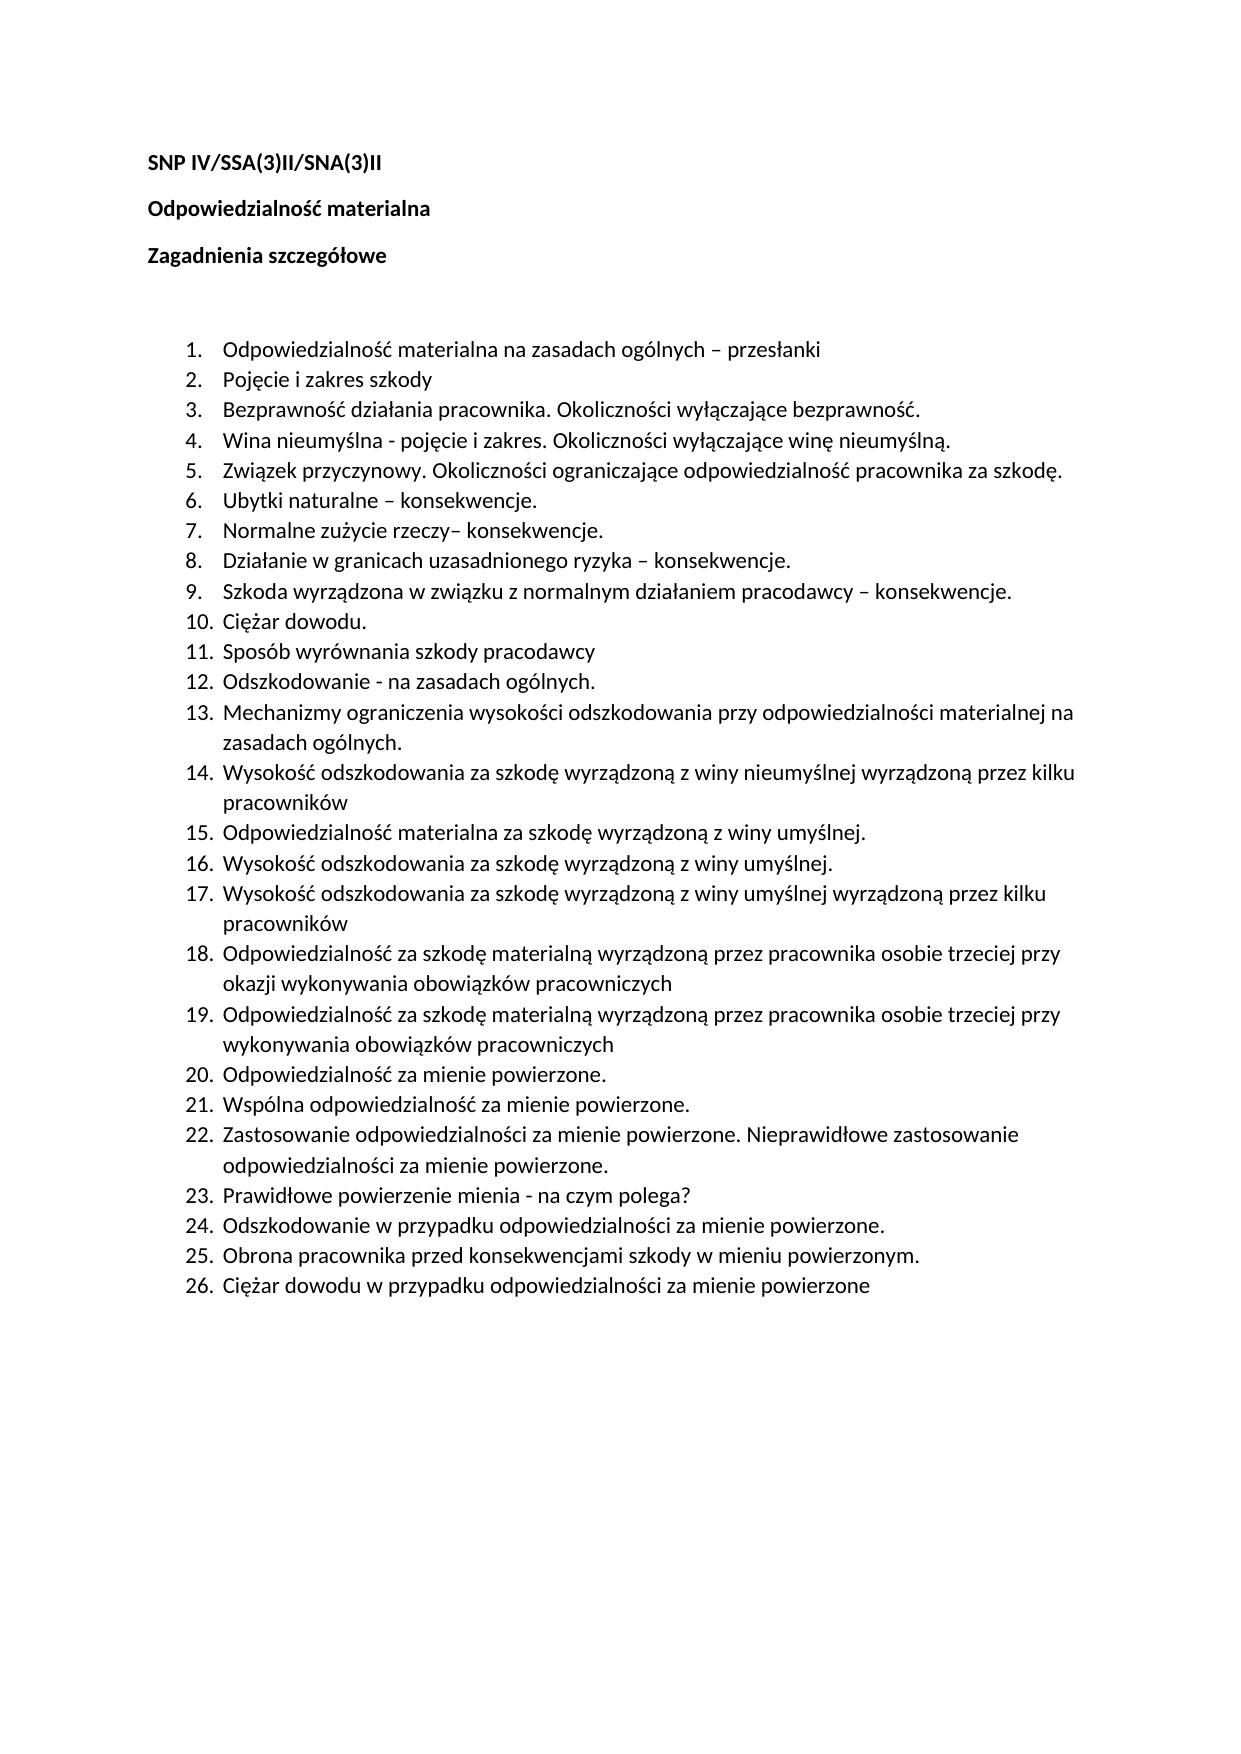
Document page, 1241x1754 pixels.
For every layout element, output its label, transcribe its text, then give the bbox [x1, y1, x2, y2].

list Bezprawność działania pracownika. Okoliczności wyłączające bezprawność. [185, 396, 1093, 423]
list Zastosowanie odpowiedzialności za mienie powierzone. Nieprawidłowe zastosowanie odpowiedzialności za mienie powierzone. [185, 1121, 1093, 1179]
text Zagadnienia szczegółowe [148, 241, 1093, 269]
list Odpowiedzialność za szkodę materialną wyrządzoną przez pracownika osobie trzeciej przy okazji wykonywania obowiązków pracowniczych [185, 939, 1093, 997]
list Pojęcie i zakres szkody [185, 365, 1093, 393]
list Wysokość odszkodowania za szkodę wyrządzoną z winy umyślnej. [185, 849, 1093, 877]
list Ciężar dowodu w przypadku odpowiedzialności za mienie powierzone [185, 1272, 1093, 1299]
list Związek przyczynowy. Okoliczności ograniczające odpowiedzialność pracownika za szkodę. [185, 456, 1093, 484]
list Odpowiedzialność materialna za szkodę wyrządzoną z winy umyślnej. [185, 818, 1093, 846]
list Obrona pracownika przed konsekwencjami szkody w mieniu powierzonym. [185, 1241, 1093, 1269]
list Odpowiedzialność za mienie powierzone. [185, 1060, 1093, 1088]
list Odpowiedzialność za szkodę materialną wyrządzoną przez pracownika osobie trzeciej przy wykonywania obowiązków pracowniczych [185, 1000, 1093, 1058]
text Odpowiedzialność materialna [148, 194, 1093, 222]
list Szkoda wyrządzona w związku z normalnym działaniem pracodawcy – konsekwencje. [185, 577, 1093, 605]
list Odszkodowanie - na zasadach ogólnych. [185, 667, 1093, 695]
list Ciężar dowodu. [185, 607, 1093, 635]
list Mechanizmy ograniczenia wysokości odszkodowania przy odpowiedzialności materialnej na zasadach ogólnych. [185, 698, 1093, 756]
list Ubytki naturalne – konsekwencje. [185, 486, 1093, 514]
list Sposób wyrównania szkody pracodawcy [185, 637, 1093, 665]
list Wina nieumyślna - pojęcie i zakres. Okoliczności wyłączające winę nieumyślną. [185, 426, 1093, 454]
list Działanie w granicach uzasadnionego ryzyka – konsekwencje. [185, 547, 1093, 574]
list Wysokość odszkodowania za szkodę wyrządzoną z winy umyślnej wyrządzoną przez kilku pracowników [185, 879, 1093, 937]
list Normalne zużycie rzeczy– konsekwencje. [185, 516, 1093, 544]
list Wysokość odszkodowania za szkodę wyrządzoną z winy nieumyślnej wyrządzoną przez kilku pracowników [185, 758, 1093, 816]
list Odszkodowanie w przypadku odpowiedzialności za mienie powierzone. [185, 1211, 1093, 1239]
list Prawidłowe powierzenie mienia - na czym polega? [185, 1181, 1093, 1209]
list Wspólna odpowiedzialność za mienie powierzone. [185, 1090, 1093, 1118]
list Odpowiedzialność materialna na zasadach ogólnych – przesłanki [185, 335, 1093, 363]
text SNP IV/SSA(3)II/SNA(3)II [148, 148, 1093, 176]
